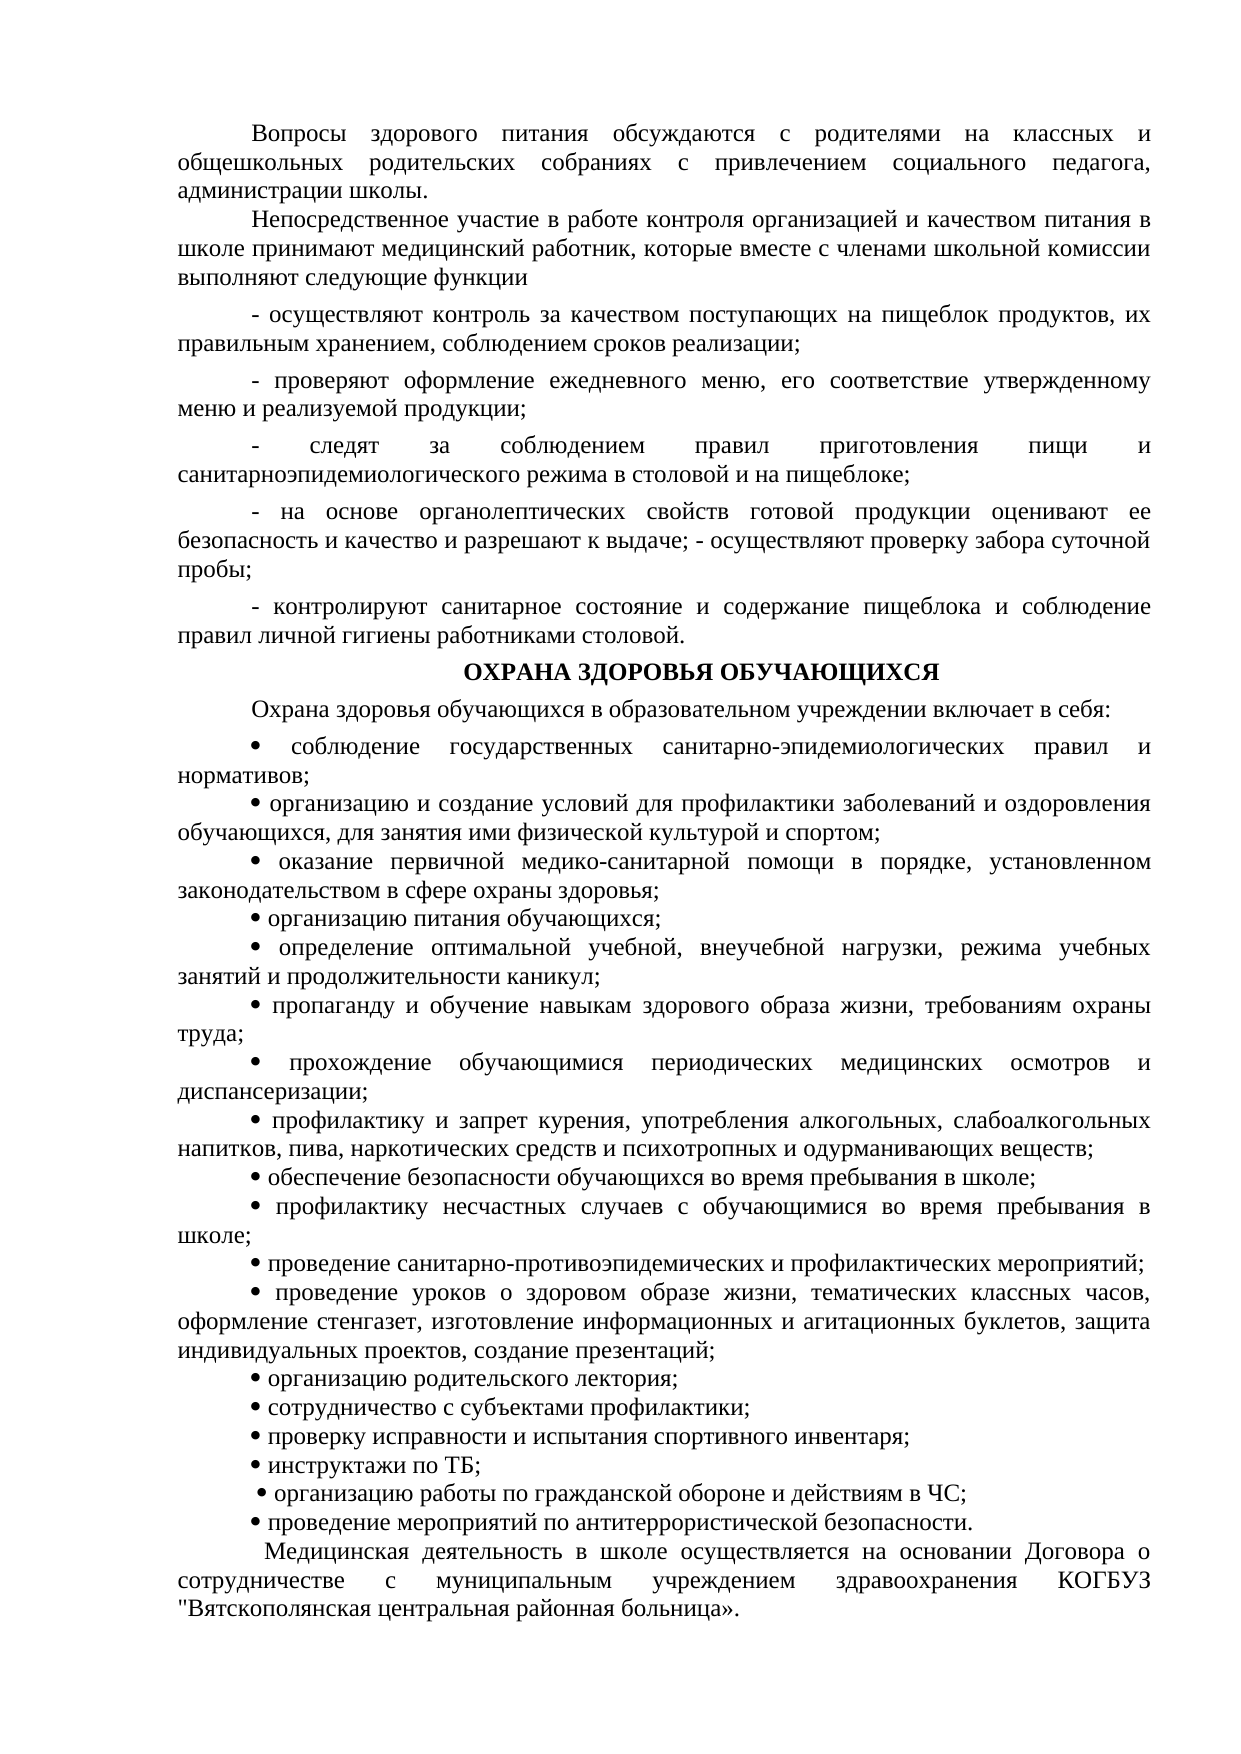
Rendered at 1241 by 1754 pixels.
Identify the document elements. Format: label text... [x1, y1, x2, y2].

text ОХРАНА ЗДОРОВЬЯ ОБУЧАЮЩИХСЯ [177, 657, 1152, 686]
text оказание первичной медико-санитарной помощи в порядке, установленном законодательством в сфере охраны здоровья; [177, 846, 1152, 903]
text обеспечение безопасности обучающихся во время пребывания в школе; [177, 1162, 1152, 1191]
text прохождение обучающимися периодических медицинских осмотров и диспансеризации; [177, 1047, 1152, 1105]
text проверку исправности и испытания спортивного инвентаря; [177, 1421, 1152, 1450]
text Непосредственное участие в работе контроля организацией и качеством питания в школе принимают медицинский работник, которые вместе с членами школьной комиссии выполняют следующие функции [177, 204, 1152, 291]
text - контролируют санитарное состояние и содержание пищеблока и соблюдение правил личной гигиены работниками столовой. [177, 591, 1152, 648]
text проведение уроков о здоровом образе жизни, тематических классных часов, оформление стенгазет, изготовление информационных и агитационных буклетов, защита индивидуальных проектов, создание презентаций; [177, 1277, 1152, 1363]
text организацию родительского лектория; [177, 1363, 1152, 1392]
text организацию питания обучающихся; [177, 903, 1152, 932]
text Охрана здоровья обучающихся в образовательном учреждении включает в себя: [177, 694, 1152, 723]
text пропаганду и обучение навыкам здорового образа жизни, требованиям охраны труда; [177, 990, 1152, 1047]
text - проверяют оформление ежедневного меню, его соответствие утвержденному меню и реализуемой продукции; [177, 365, 1152, 422]
text профилактику и запрет курения, употребления алкогольных, слабоалкогольных напитков, пива, наркотических средств и психотропных и одурманивающих веществ; [177, 1105, 1152, 1162]
text организацию работы по гражданской обороне и действиям в ЧС; [177, 1478, 1152, 1507]
text Вопросы здорового питания обсуждаются с родителями на классных и общешкольных родительских собраниях с привлечением социального педагога, администрации школы. [177, 118, 1152, 204]
text организацию и создание условий для профилактики заболеваний и оздоровления обучающихся, для занятия ими физической культурой и спортом; [177, 788, 1152, 846]
text определение оптимальной учебной, внеучебной нагрузки, режима учебных занятий и продолжительности каникул; [177, 932, 1152, 990]
text проведение мероприятий по антитеррористической безопасности. [177, 1507, 1152, 1536]
text инструктажи по ТБ; [177, 1450, 1152, 1478]
text соблюдение государственных санитарно-эпидемиологических правил и нормативов; [177, 731, 1152, 788]
text сотрудничество с субъектами профилактики; [177, 1392, 1152, 1421]
text Медицинская деятельность в школе осуществляется на основании Договора о сотрудничестве с муниципальным учреждением здравоохранения КОГБУЗ "Вятскополянская центральная районная больница». [177, 1536, 1152, 1622]
text - следят за соблюдением правил приготовления пищи и санитарноэпидемиологического режима в столовой и на пищеблоке; [177, 431, 1152, 488]
text - осуществляют контроль за качеством поступающих на пищеблок продуктов, их правильным хранением, соблюдением сроков реализации; [177, 299, 1152, 356]
text проведение санитарно-противоэпидемических и профилактических мероприятий; [177, 1248, 1152, 1277]
text - на основе органолептических свойств готовой продукции оценивают ее безопасность и качество и разрешают к выдаче; - осуществляют проверку забора суточной пробы; [177, 496, 1152, 583]
text профилактику несчастных случаев с обучающимися во время пребывания в школе; [177, 1191, 1152, 1248]
